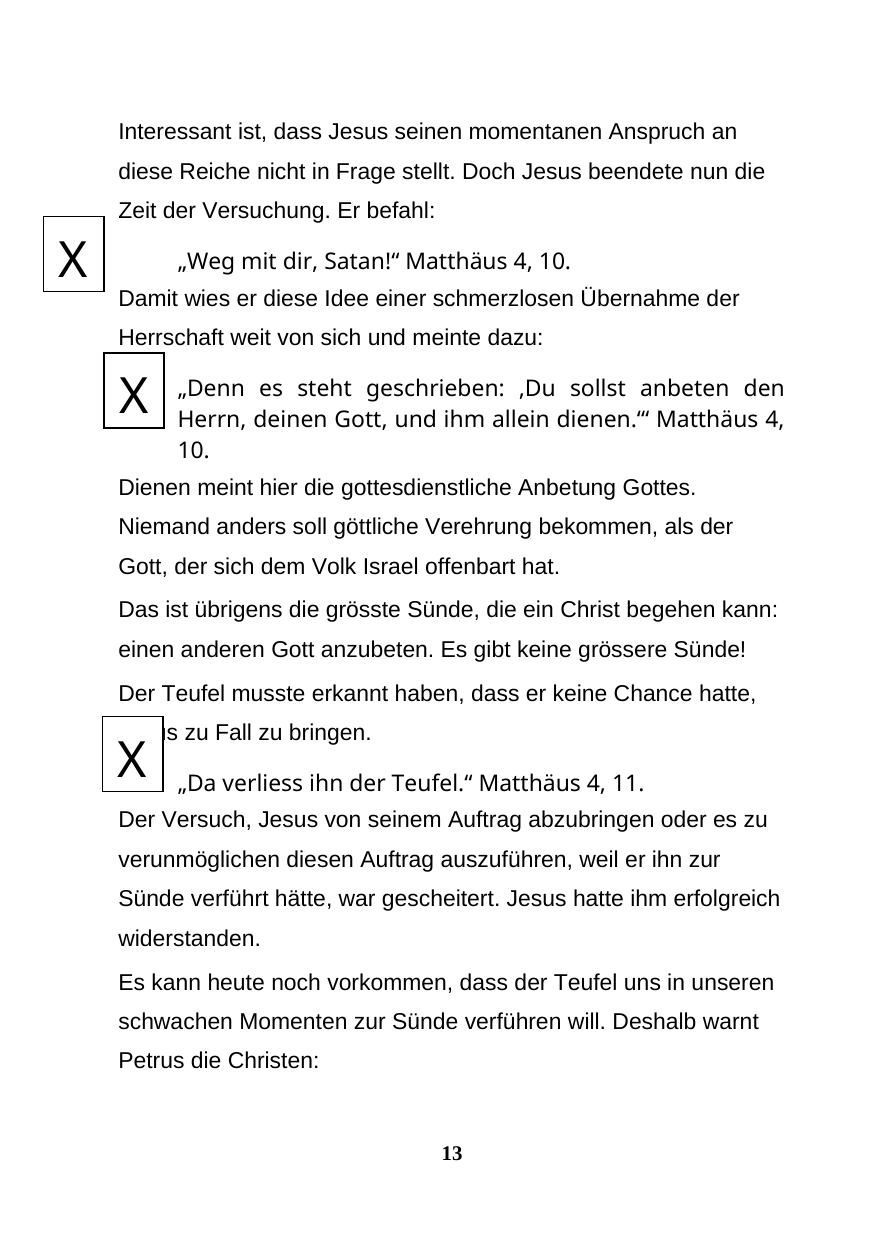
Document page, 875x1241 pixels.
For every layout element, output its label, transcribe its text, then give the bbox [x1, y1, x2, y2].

text Damit wies er diese Idee einer schmerzlosen Übernahme der Herrschaft weit von sich und meinte dazu: [118, 284, 785, 350]
text Dienen meint hier die gottesdienstliche Anbetung Gottes. Niemand anders soll göttliche Verehrung bekommen, als der Gott, der sich dem Volk Israel offenbart hat. [118, 474, 785, 579]
text Der Teufel musste erkannt haben, dass er keine Chance hatte, Jesus zu Fall zu bringen. [118, 679, 785, 745]
text Das ist übrigens die grösste Sünde, die ein Christ begehen kann: einen anderen Gott anzubeten. Es gibt keine grössere Sünde! [118, 596, 785, 662]
text „Da verliess ihn der Teufel.“ Matthäus 4, 11. [177, 767, 785, 798]
text Es kann heute noch vorkommen, dass der Teufel uns in unseren schwachen Momenten zur Sünde verführen will. Deshalb warnt Petrus die Christen: [118, 968, 785, 1074]
text „Denn es steht geschrieben: ‚Du sollst anbeten den Herrn, deinen Gott, und ihm allein dienen.‘“ Matthäus 4, 10. [177, 372, 785, 466]
text Interessant ist, dass Jesus seinen momentanen Anspruch an diese Reiche nicht in Frage stellt. Doch Jesus beendete nun die Zeit der Versuchung. Er befahl: [118, 118, 785, 223]
text Der Versuch, Jesus von seinem Auftrag abzubringen oder es zu verunmöglichen diesen Auftrag auszuführen, weil er ihn zur Sünde verführt hätte, war gescheitert. Jesus hatte ihm erfolgreich widerstanden. [118, 806, 785, 951]
text „Weg mit dir, Satan!“ Matthäus 4, 10. [177, 245, 785, 276]
